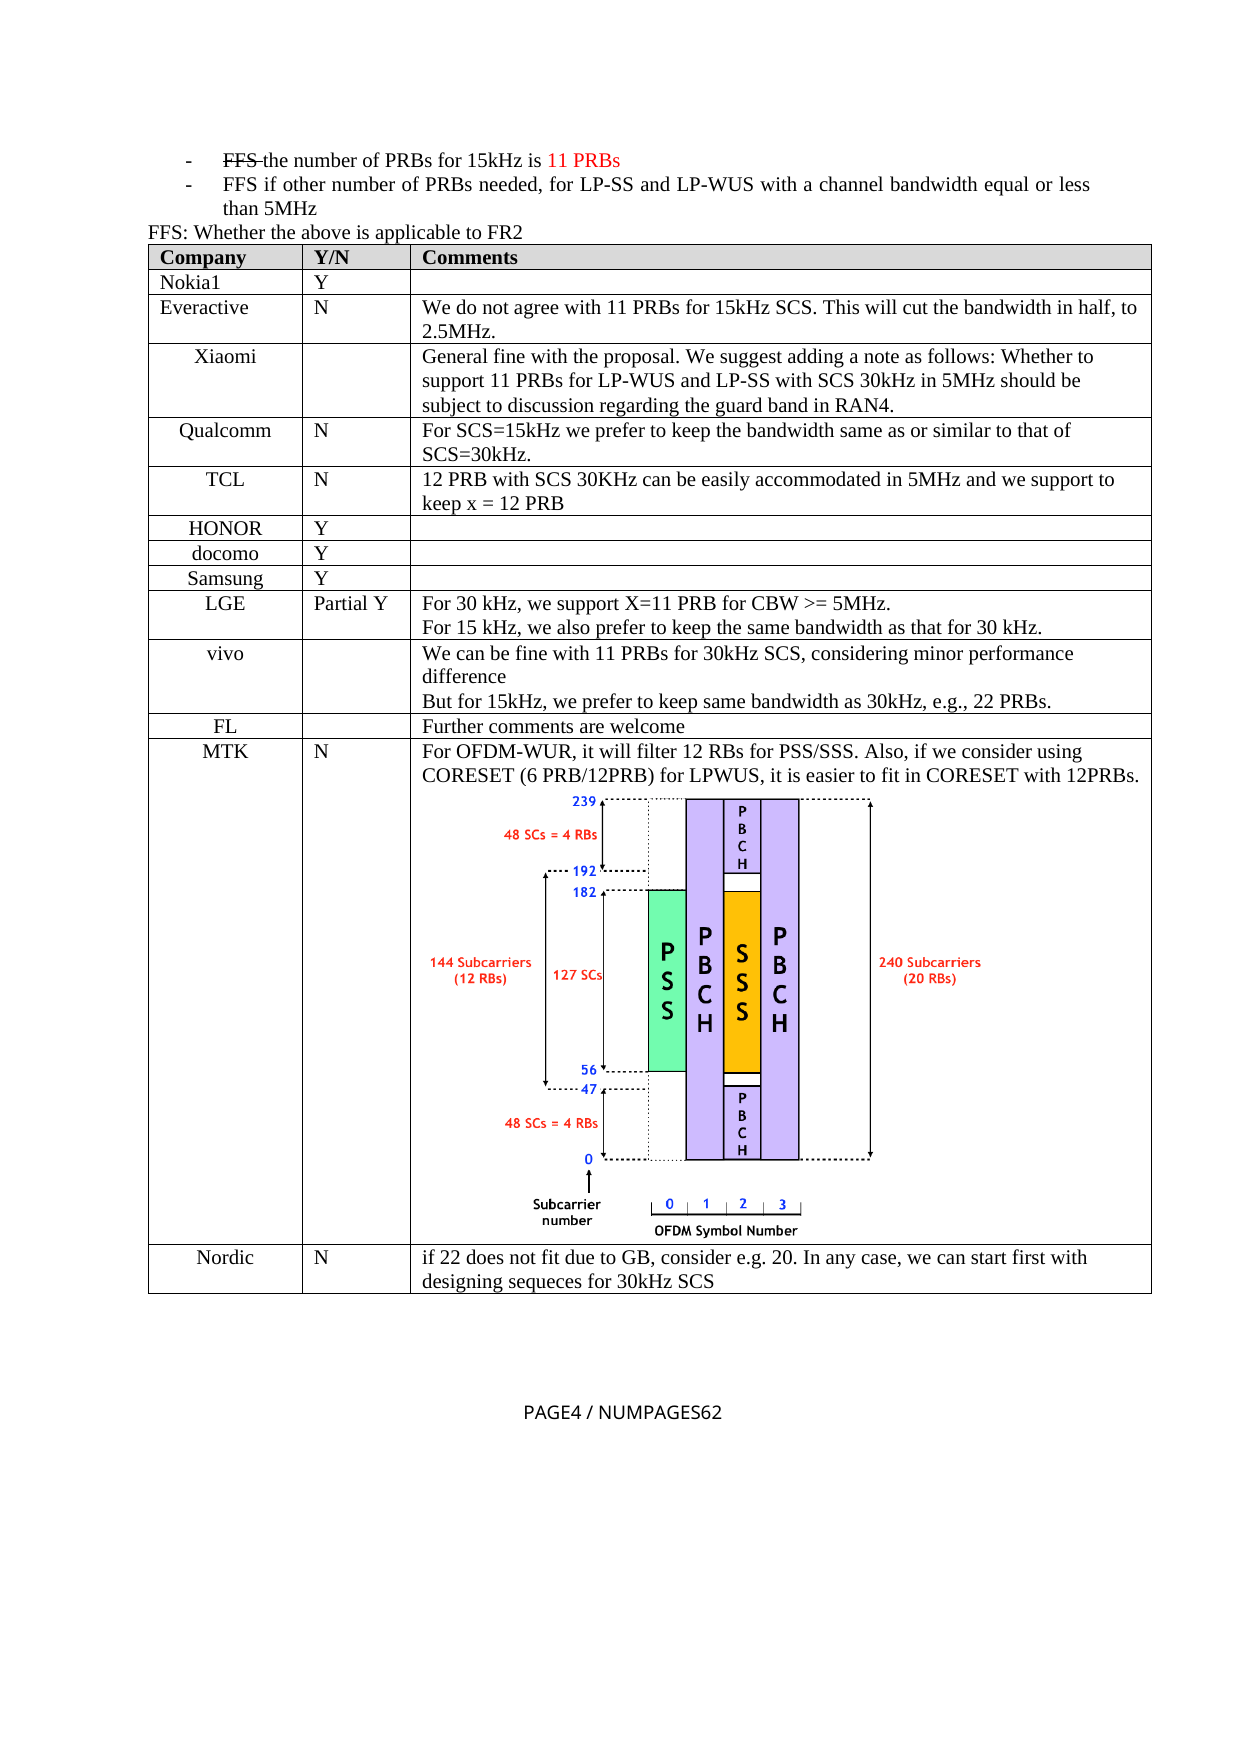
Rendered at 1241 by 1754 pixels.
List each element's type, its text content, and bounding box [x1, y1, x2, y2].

table_cell MTK [149, 739, 302, 1244]
table_cell Y [303, 541, 410, 565]
table_cell vivo [149, 640, 302, 713]
table_cell Xiaomi [149, 344, 302, 417]
table_cell Y [303, 566, 410, 590]
table_cell Y [303, 270, 410, 294]
table_cell For 30 kHz, we support X=11 PRB for CBW >= 5MHz. For 15 kHz, we also prefer to keep the same bandwidth as that for 30 kHz. [411, 591, 1151, 639]
table_cell General fine with the proposal. We suggest adding a note as follows: Whether to support 11 PRBs for LP-WUS and LP-SS with SCS 30kHz in 5MHz should be subject to discussion regarding the guard band in RAN4. [411, 344, 1151, 417]
table_cell docomo [149, 541, 302, 565]
table_cell Y [303, 516, 410, 540]
table_cell LGE [149, 591, 302, 639]
table_cell [411, 541, 1151, 565]
table_cell N [303, 295, 410, 343]
table_cell Everactive [149, 295, 302, 343]
table_cell [411, 566, 1151, 590]
table_cell We do not agree with 11 PRBs for 15kHz SCS. This will cut the bandwidth in half, to 2.5MHz. [411, 295, 1151, 343]
table_cell [303, 344, 410, 417]
table_header Y/N [303, 245, 410, 269]
table_cell We can be fine with 11 PRBs for 30kHz SCS, considering minor performance difference But for 15kHz, we prefer to keep same bandwidth as 30kHz, e.g., 22 PRBs. [411, 640, 1151, 713]
table_header Company [149, 245, 302, 269]
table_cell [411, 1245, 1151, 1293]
table_cell For SCS=15kHz we prefer to keep the bandwidth same as or similar to that of SCS=30kHz. [411, 418, 1151, 466]
table_cell N [303, 467, 410, 515]
table_cell [411, 270, 1151, 294]
picture [421, 786, 991, 1244]
list FFS the number of PRBs for 15kHz is 11 PRBs [185, 148, 1092, 172]
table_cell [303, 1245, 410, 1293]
table_cell 12 PRB with SCS 30KHz can be easily accommodated in 5MHz and we support to keep x = 12 PRB [411, 467, 1151, 515]
table_cell Qualcomm [149, 418, 302, 466]
table_cell [303, 640, 410, 713]
table_cell N [303, 739, 410, 1244]
list FFS if other number of PRBs needed, for LP-SS and LP-WUS with a channel bandwidth equal or less than 5MHz [185, 172, 1092, 220]
table_cell Nokia1 [149, 270, 302, 294]
table_cell [303, 714, 410, 738]
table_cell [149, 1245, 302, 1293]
table_cell Partial Y [303, 591, 410, 639]
table_cell FL [149, 714, 302, 738]
table_cell Samsung [149, 566, 302, 590]
table_cell N [303, 418, 410, 466]
table_cell HONOR [149, 516, 302, 540]
table_header Comments [411, 245, 1151, 269]
table_cell [411, 516, 1151, 540]
table_cell For OFDM-WUR, it will filter 12 RBs for PSS/SSS. Also, if we consider using CORESET (6 PRB/12PRB) for LPWUS, it is easier to fit in CORESET with 12PRBs. [411, 739, 1151, 1244]
text FFS: Whether the above is applicable to FR2 [148, 220, 1092, 244]
table_cell TCL [149, 467, 302, 515]
table_cell Further comments are welcome [411, 714, 1151, 738]
